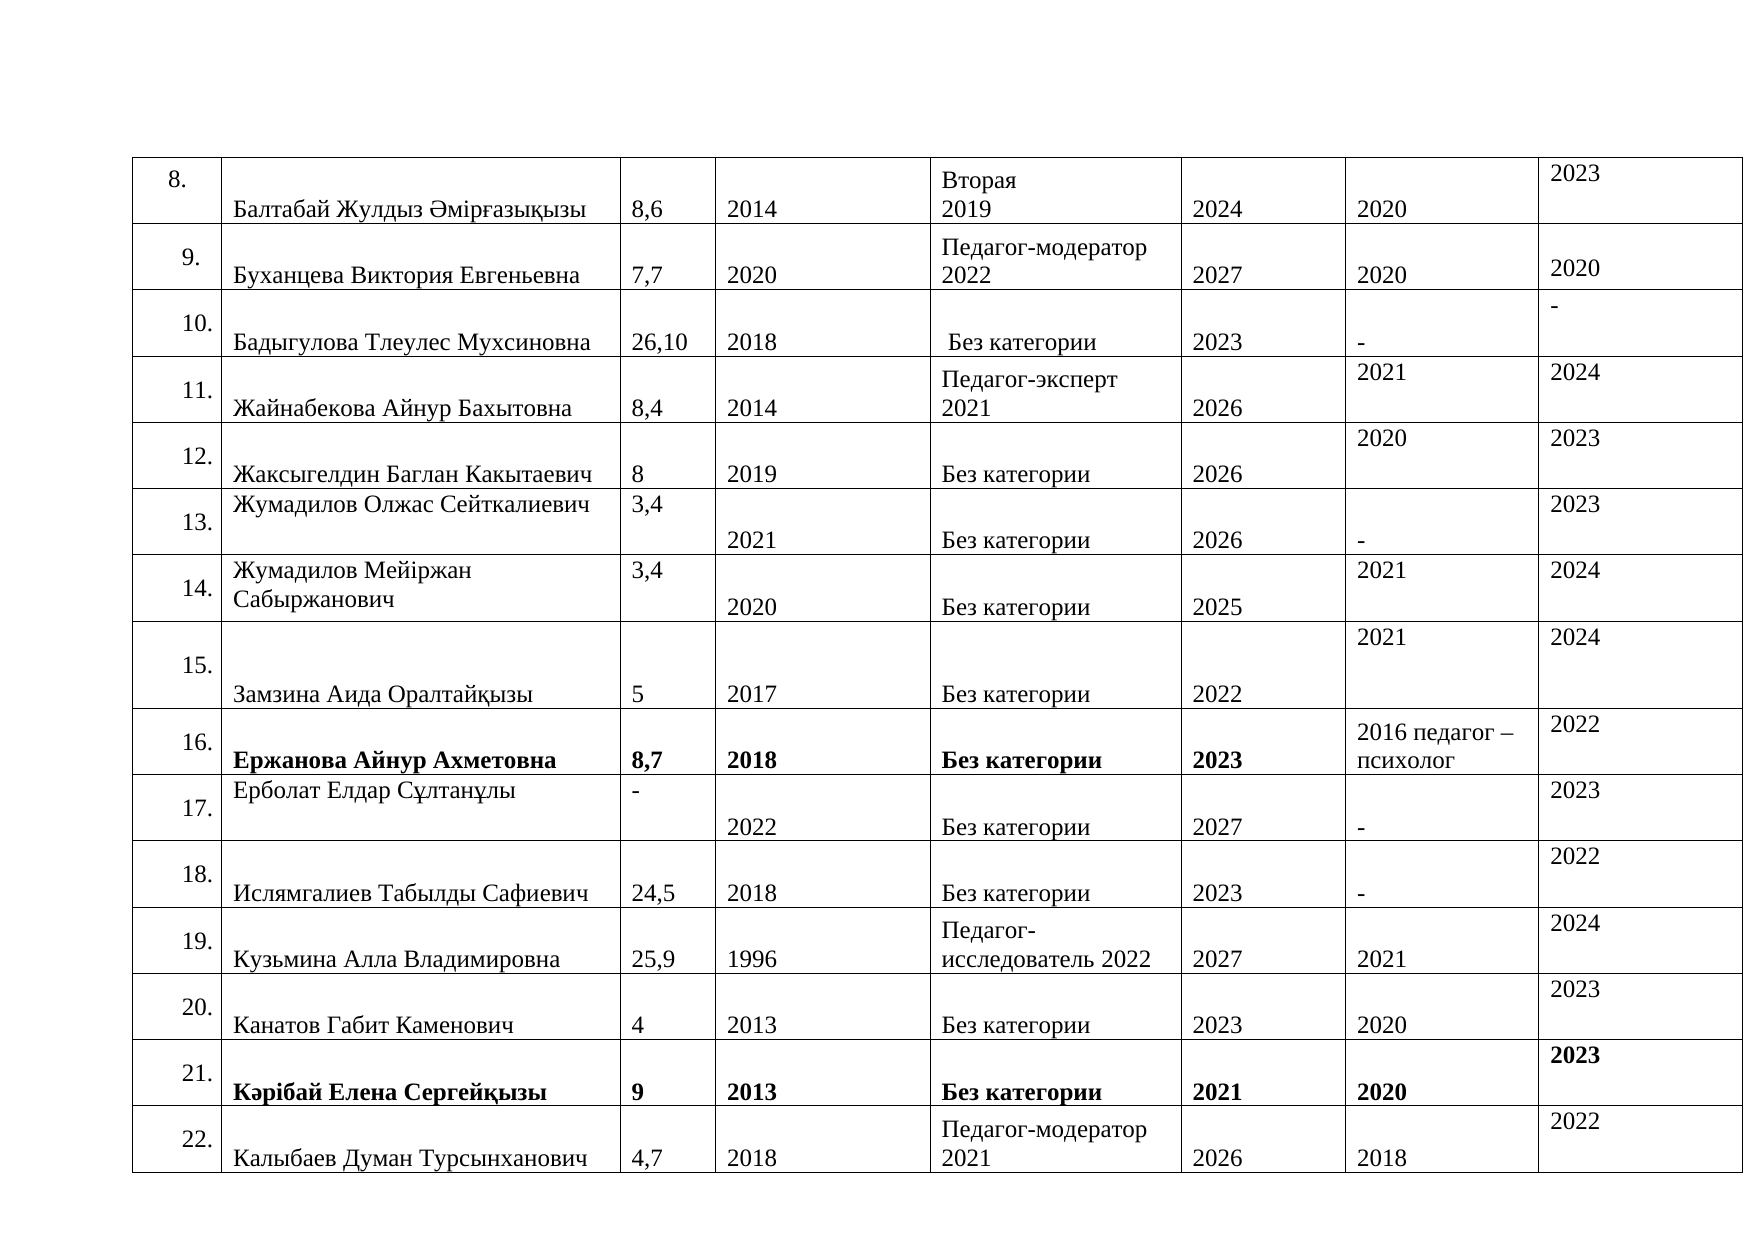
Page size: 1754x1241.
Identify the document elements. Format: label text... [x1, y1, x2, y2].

table_cell - [1539, 290, 1742, 356]
table_cell - [1346, 290, 1538, 356]
table_cell 2018 [716, 709, 930, 774]
table_cell 2021 [1182, 1040, 1345, 1105]
table_cell Кәрібай Елена Сергейқызы [222, 1040, 620, 1105]
table_cell 2013 [716, 1040, 930, 1105]
table_cell 2022 [1539, 709, 1742, 774]
table_cell [133, 622, 221, 708]
table_cell [133, 423, 221, 488]
table_cell 2022 [1539, 841, 1742, 907]
table_cell Замзина Аида Оралтайқызы [222, 622, 620, 708]
table_cell 4,7 [621, 1106, 715, 1172]
table_header 2023 [1539, 158, 1742, 223]
table_cell 2020 [1539, 224, 1742, 289]
table_cell 2020 [716, 555, 930, 621]
table_cell 26,10 [621, 290, 715, 356]
table_cell 25,9 [621, 908, 715, 973]
table_cell 24,5 [621, 841, 715, 907]
table_cell 2026 [1182, 423, 1345, 488]
table_cell [133, 1106, 221, 1172]
table_cell Жаксыгелдин Баглан Какытаевич [222, 423, 620, 488]
table_cell [133, 775, 221, 840]
table_cell - [621, 775, 715, 840]
table_cell Без категории [931, 622, 1181, 708]
table_cell 2022 [1539, 1106, 1742, 1172]
table_cell Жумадилов Мейіржан Сабыржанович [222, 555, 620, 621]
table_cell 2021 [1346, 357, 1538, 422]
table_cell 2023 [1182, 290, 1345, 356]
table_header 8,6 [621, 158, 715, 223]
table_cell 2024 [1539, 908, 1742, 973]
table_cell 3,4 [621, 489, 715, 554]
table_cell 2018 [716, 290, 930, 356]
table_cell 2020 [1346, 224, 1538, 289]
table_cell Без категории [931, 489, 1181, 554]
table_cell 8,4 [621, 357, 715, 422]
table_cell 2023 [1539, 423, 1742, 488]
table_cell 2027 [1182, 224, 1345, 289]
table_cell Бадыгулова Тлеулес Мухсиновна [222, 290, 620, 356]
table_cell - [1346, 489, 1538, 554]
table_cell 2024 [1539, 357, 1742, 422]
table_cell 2023 [1539, 1040, 1742, 1105]
table_cell 2021 [1346, 555, 1538, 621]
table_cell 2023 [1539, 775, 1742, 840]
table_cell [133, 357, 221, 422]
table_cell Без категории [931, 555, 1181, 621]
table_cell Педагог-модератор 2021 [931, 1106, 1181, 1172]
table_cell 2023 [1539, 489, 1742, 554]
table_header Балтабай Жулдыз Әмірғазықызы [222, 158, 620, 223]
table_cell [133, 974, 221, 1039]
table_cell 2023 [1182, 974, 1345, 1039]
table_cell Педагог-эксперт 2021 [931, 357, 1181, 422]
table_cell 2022 [716, 775, 930, 840]
table_cell Педагог-модератор 2022 [931, 224, 1181, 289]
table_cell 2021 [1346, 908, 1538, 973]
table_cell [133, 709, 221, 774]
table_cell 2021 [716, 489, 930, 554]
table_cell Без категории [931, 974, 1181, 1039]
table_cell [133, 1040, 221, 1105]
table_cell 2023 [1182, 709, 1345, 774]
table_cell 2023 [1539, 974, 1742, 1039]
table_cell 2023 [1182, 841, 1345, 907]
table_cell 2027 [1182, 775, 1345, 840]
table_cell 2025 [1182, 555, 1345, 621]
table_cell Ерболат Елдар Сұлтанұлы [222, 775, 620, 840]
table_header 8. [133, 158, 221, 223]
table_cell 2020 [1346, 423, 1538, 488]
table_cell 5 [621, 622, 715, 708]
table_cell 2026 [1182, 357, 1345, 422]
table_cell 7,7 [621, 224, 715, 289]
table_cell 2024 [1539, 555, 1742, 621]
table_cell Без категории [931, 1040, 1181, 1105]
table_cell Канатов Габит Каменович [222, 974, 620, 1039]
table_header 2024 [1182, 158, 1345, 223]
table_cell 2026 [1182, 1106, 1345, 1172]
table_cell 2014 [716, 357, 930, 422]
table_cell Без категории [931, 709, 1181, 774]
table_cell 8,7 [621, 709, 715, 774]
table_header Вторая 2019 [931, 158, 1181, 223]
table_cell 2020 [716, 224, 930, 289]
table_cell Калыбаев Думан Турсынханович [222, 1106, 620, 1172]
table_cell 2018 [716, 1106, 930, 1172]
table_cell 2013 [716, 974, 930, 1039]
table_cell Кузьмина Алла Владимировна [222, 908, 620, 973]
table_cell Без категории [931, 290, 1181, 356]
table_cell 2021 [1346, 622, 1538, 708]
table_cell Жумадилов Олжас Сейткалиевич [222, 489, 620, 554]
table_cell 2020 [1346, 974, 1538, 1039]
table_cell 2022 [1182, 622, 1345, 708]
table_cell Без категории [931, 423, 1181, 488]
table_cell 2017 [716, 622, 930, 708]
table_cell [133, 290, 221, 356]
table_cell Ислямгалиев Табылды Сафиевич [222, 841, 620, 907]
table_cell Буханцева Виктория Евгеньевна [222, 224, 620, 289]
table_cell 2016 педагог –психолог [1346, 709, 1538, 774]
table_cell [133, 841, 221, 907]
table_cell [133, 908, 221, 973]
table_cell Педагог-исследователь 2022 [931, 908, 1181, 973]
table_cell 2024 [1539, 622, 1742, 708]
table_cell [133, 489, 221, 554]
table_cell 2020 [1346, 1040, 1538, 1105]
table_cell 4 [621, 974, 715, 1039]
table_cell Без категории [931, 775, 1181, 840]
table_cell 2026 [1182, 489, 1345, 554]
table_header 2020 [1346, 158, 1538, 223]
table_cell 2019 [716, 423, 930, 488]
table_cell 2018 [716, 841, 930, 907]
table_cell 9 [621, 1040, 715, 1105]
table_cell 1996 [716, 908, 930, 973]
table_cell Без категории [931, 841, 1181, 907]
table_cell Жайнабекова Айнур Бахытовна [222, 357, 620, 422]
table_cell [133, 224, 221, 289]
table_cell 8 [621, 423, 715, 488]
table_cell - [1346, 775, 1538, 840]
table_cell 2018 [1346, 1106, 1538, 1172]
table_cell 2027 [1182, 908, 1345, 973]
table_cell [133, 555, 221, 621]
table_header 2014 [716, 158, 930, 223]
table_cell Ержанова Айнур Ахметовна [222, 709, 620, 774]
table_cell - [1346, 841, 1538, 907]
table_cell 3,4 [621, 555, 715, 621]
